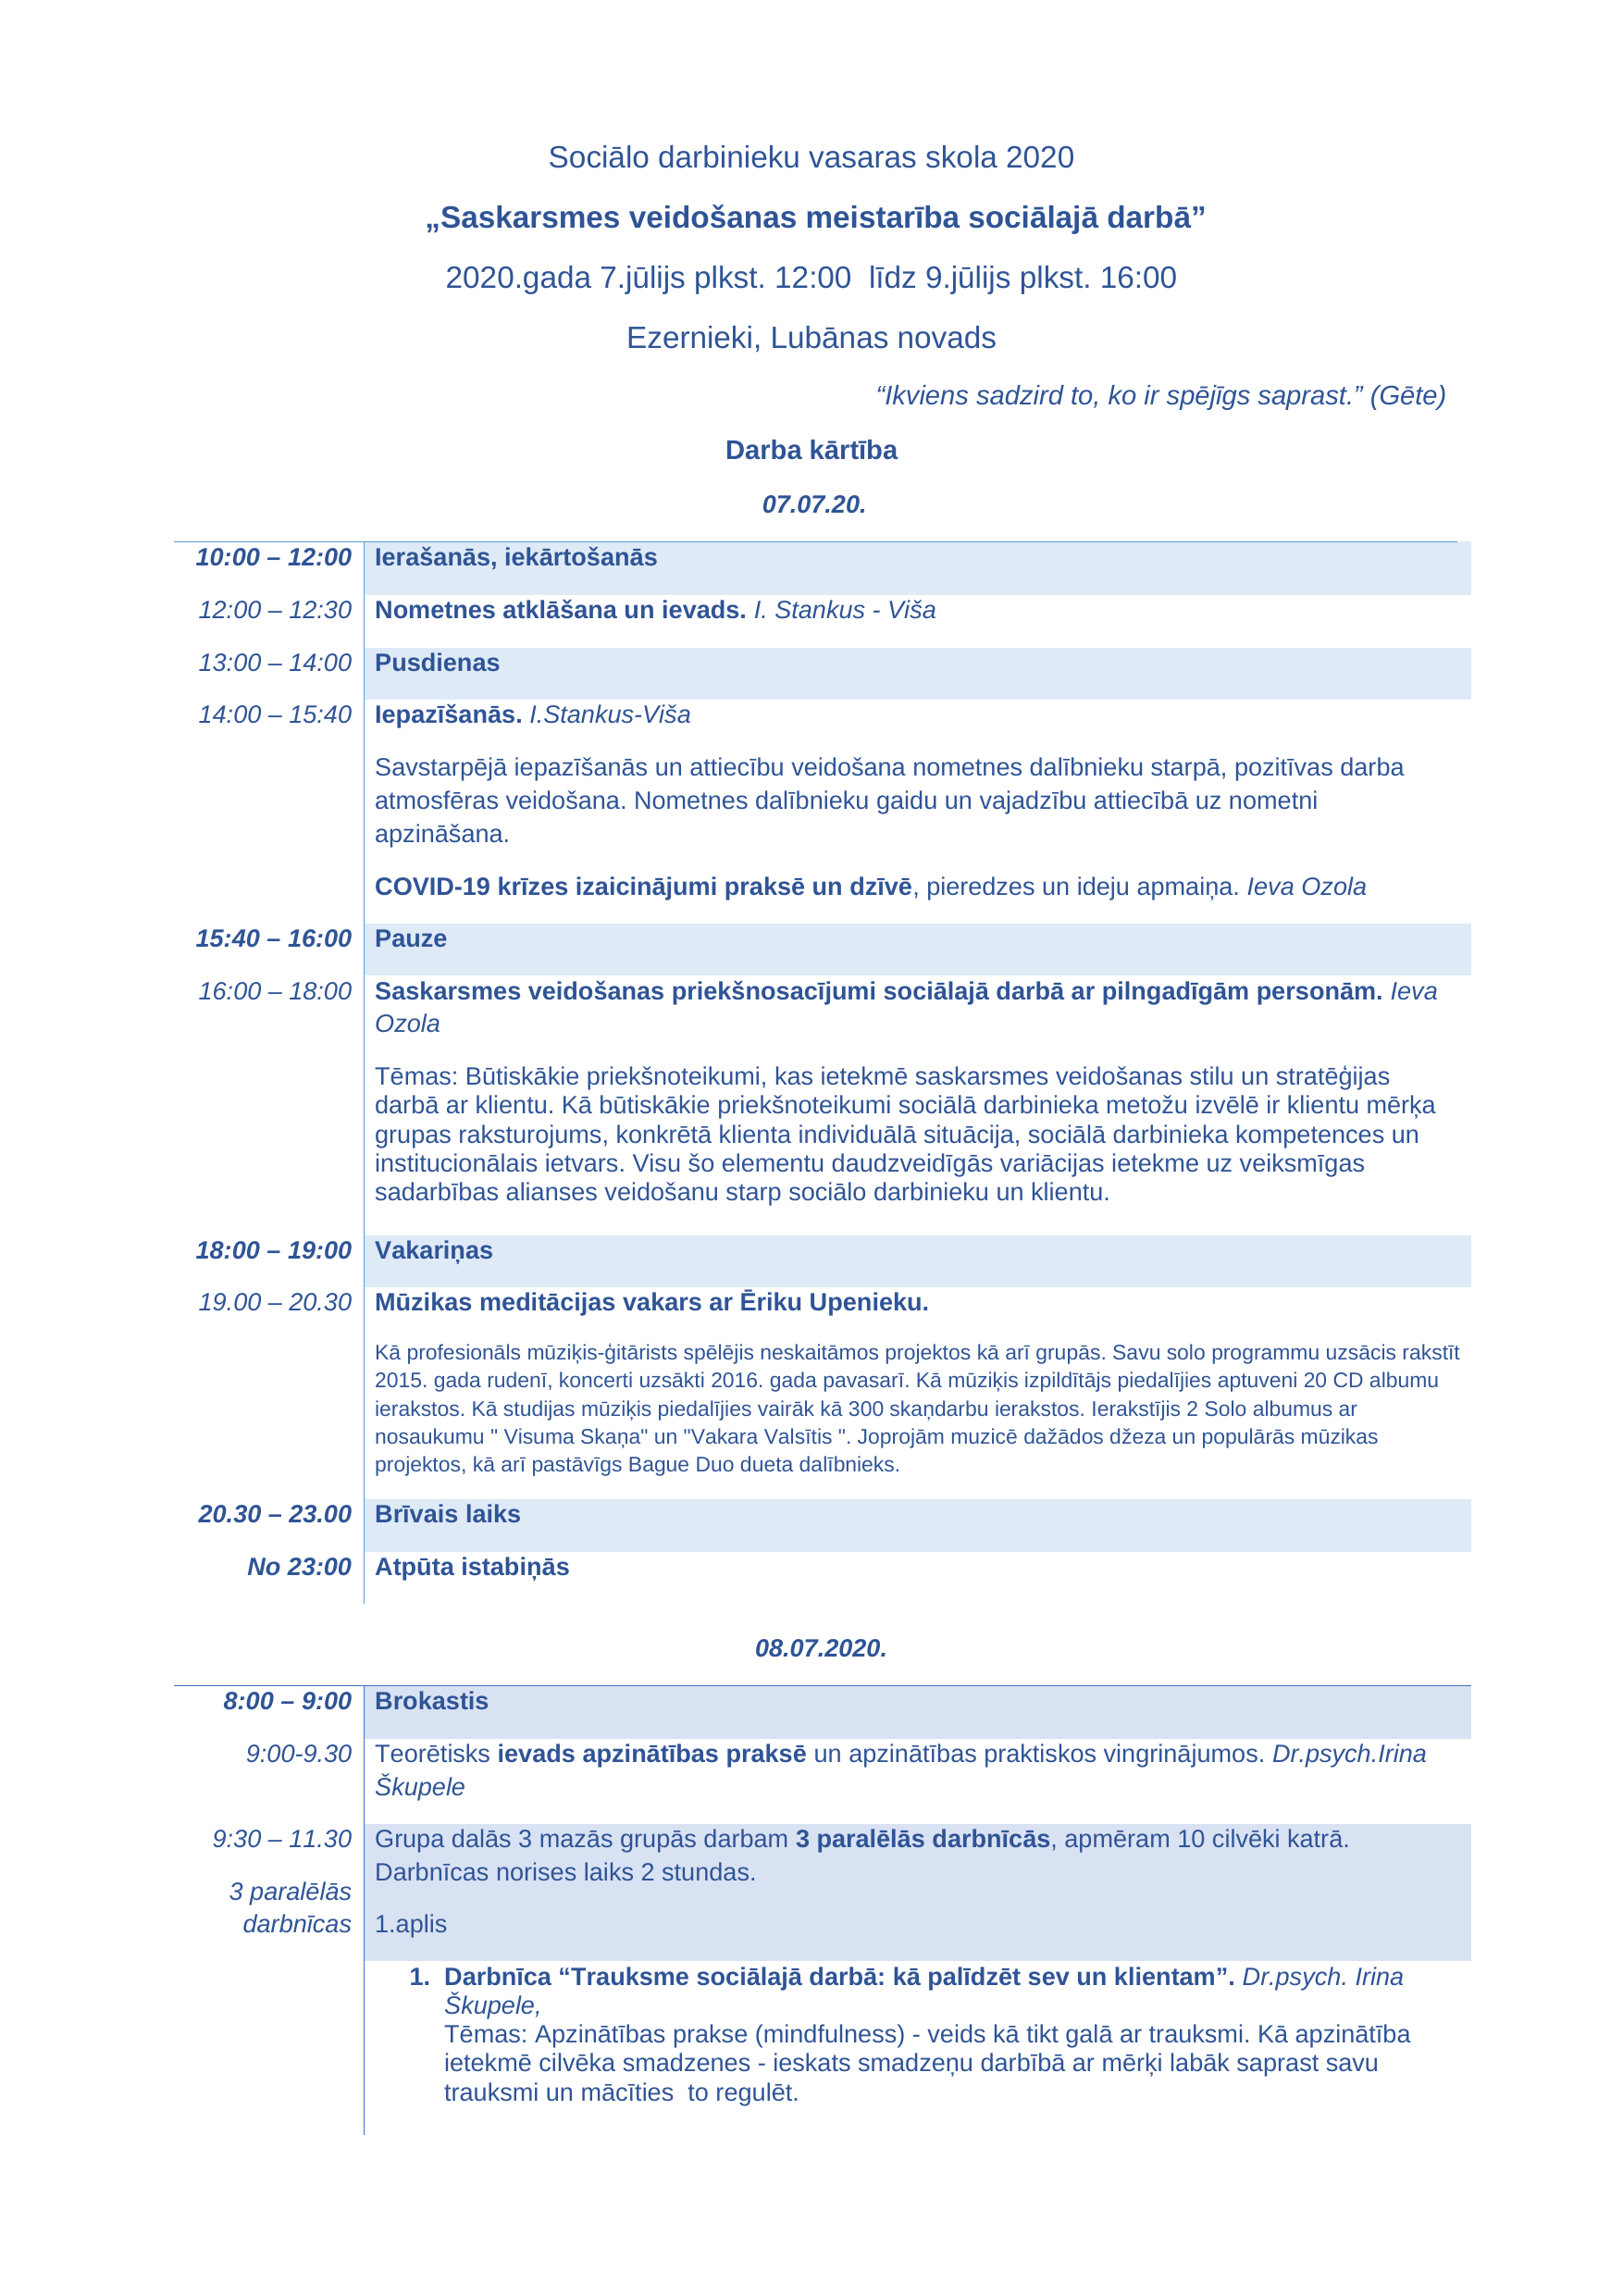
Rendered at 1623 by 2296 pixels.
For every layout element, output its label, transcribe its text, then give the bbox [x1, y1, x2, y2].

text „Saskarsmes veidošanas meistarība sociālajā darbā” [173, 199, 1449, 234]
table_cell Nometnes atklāšana un ievads. I. Stankus - Viša [365, 595, 1457, 648]
table_cell Mūzikas meditācijas vakars ar Ēriku Upenieku. Kā profesionāls mūziķis-ģitārists spēlējis neskaitāmos projektos kā arī grupās. Savu solo programmu uzsācis rakstīt 2015. gada rudenī, koncerti uzsākti 2016. gada pavasarī. Kā mūziķis izpildītājs piedalījies aptuveni 20 CD albumu ierakstos. Kā studijas mūziķis piedalījies vairāk kā 300 skaņdarbu ierakstos. Ierakstījis 2 Solo albumus ar nosaukumu " Visuma Skaņa" un "Vakara Valsītis ". Joprojām muzicē dažādos džeza un populārās mūzikas projektos, kā arī pastāvīgs Bague Duo dueta dalībnieks. [365, 1287, 1471, 1499]
text 2020.gada 7.jūlijs plkst. 12:00 līdz 9.jūlijs plkst. 16:00 [173, 259, 1449, 294]
table_cell 13:00 – 14:00 [174, 648, 364, 700]
table_header 08.07.2020. [174, 1633, 1471, 1685]
table_cell Darbnīca “Trauksme sociālajā darbā: kā palīdzēt sev un klientam”. Dr.psych. Irina Škupele, Tēmas: Apzinātības prakse (mindfulness) - veids kā tikt galā ar trauksmi. Kā apzinātība ietekmē cilvēka smadzenes - ieskats smadzeņu darbībā ar mērķi labāk saprast savu trauksmi un mācīties to regulēt. [365, 1962, 1471, 2135]
table_cell 10:00 – 12:00 [174, 542, 364, 595]
table_cell 15:40 – 16:00 [174, 924, 364, 975]
table_cell Atpūta istabiņās [365, 1552, 1457, 1604]
text Darba kārtība [173, 434, 1449, 465]
table_cell 20.30 – 23.00 [174, 1499, 364, 1552]
table_cell 18:00 – 19:00 [174, 1235, 364, 1287]
table_cell Pauze [365, 924, 1457, 975]
table_cell 12:00 – 12:30 [174, 595, 364, 648]
table_cell 9:00-9.30 [174, 1739, 364, 1824]
table_cell Teorētisks ievads apzinātības praksē un apzinātības praktiskos vingrinājumos. Dr.psych.Irina Škupele [365, 1739, 1471, 1824]
table_cell 8:00 – 9:00 [174, 1686, 364, 1739]
table_cell 16:00 – 18:00 [174, 976, 364, 1235]
table_cell Brīvais laiks [365, 1499, 1457, 1552]
text Sociālo darbinieku vasaras skola 2020 [173, 139, 1449, 174]
table_cell Saskarsmes veidošanas priekšnosacījumi sociālajā darbā ar pilngadīgām personām. Ieva Ozola Tēmas: Būtiskākie priekšnoteikumi, kas ietekmē saskarsmes veidošanas stilu un stratēģijas darbā ar klientu. Kā būtiskākie priekšnoteikumi sociālā darbinieka metožu izvēlē ir klientu mērķa grupas raksturojums, konkrētā klienta individuālā situācija, sociālā darbinieka kompetences un institucionālais ietvars. Visu šo elementu daudzveidīgās variācijas ietekme uz veiksmīgas sadarbības alianses veidošanu starp sociālo darbinieku un klientu. [365, 976, 1457, 1235]
table_cell Iepazīšanās. I.Stankus-Viša Savstarpējā iepazīšanās un attiecību veidošana nometnes dalībnieku starpā, pozitīvas darba atmosfēras veidošana. Nometnes dalībnieku gaidu un vajadzību attiecībā uz nometni apzināšana. COVID-19 krīzes izaicinājumi praksē un dzīvē, pieredzes un ideju apmaiņa. Ieva Ozola [365, 700, 1457, 924]
table_cell 19.00 – 20.30 [174, 1287, 364, 1499]
table_cell Pusdienas [365, 648, 1457, 700]
table_cell 14:00 – 15:40 [174, 700, 364, 924]
table_header 07.07.20. [174, 490, 1457, 541]
table_cell No 23:00 [174, 1552, 364, 1604]
table_cell 9:30 – 11.30 3 paralēlās darbnīcas [174, 1824, 364, 2135]
text Ezernieki, Lubānas novads [173, 319, 1449, 354]
table_cell Grupa dalās 3 mazās grupās darbam 3 paralēlās darbnīcās, apmēram 10 cilvēki katrā. Darbnīcas norises laiks 2 stundas. 1.aplis [365, 1824, 1471, 1961]
table_cell Ierašanās, iekārtošanās [365, 542, 1457, 595]
table_cell Vakariņas [365, 1235, 1457, 1287]
table_cell Brokastis [365, 1686, 1471, 1739]
text “Ikviens sadzird to, ko ir spējīgs saprast.” (Gēte) [173, 379, 1449, 410]
